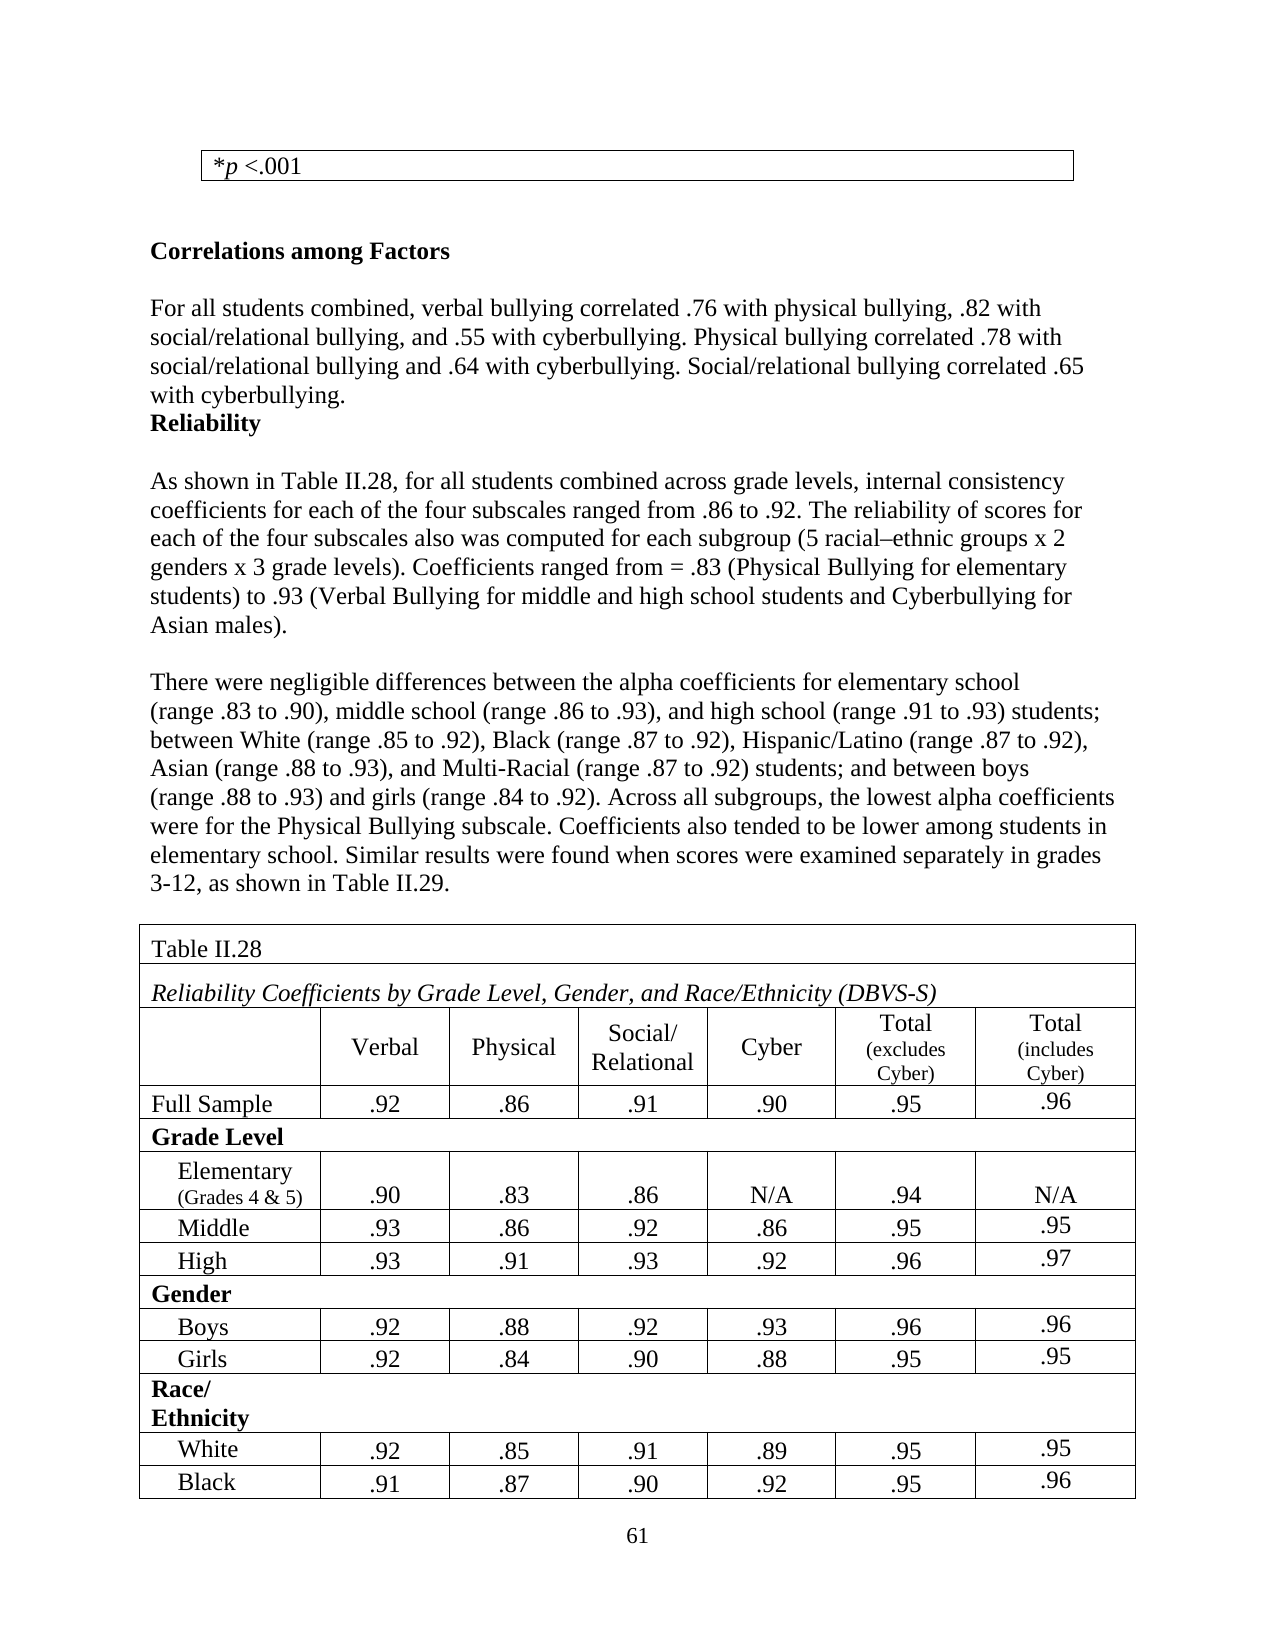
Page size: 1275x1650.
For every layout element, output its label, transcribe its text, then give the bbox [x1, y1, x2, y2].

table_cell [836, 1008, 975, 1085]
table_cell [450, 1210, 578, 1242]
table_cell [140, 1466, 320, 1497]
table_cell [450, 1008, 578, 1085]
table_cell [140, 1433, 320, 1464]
text Reliability [150, 408, 1125, 437]
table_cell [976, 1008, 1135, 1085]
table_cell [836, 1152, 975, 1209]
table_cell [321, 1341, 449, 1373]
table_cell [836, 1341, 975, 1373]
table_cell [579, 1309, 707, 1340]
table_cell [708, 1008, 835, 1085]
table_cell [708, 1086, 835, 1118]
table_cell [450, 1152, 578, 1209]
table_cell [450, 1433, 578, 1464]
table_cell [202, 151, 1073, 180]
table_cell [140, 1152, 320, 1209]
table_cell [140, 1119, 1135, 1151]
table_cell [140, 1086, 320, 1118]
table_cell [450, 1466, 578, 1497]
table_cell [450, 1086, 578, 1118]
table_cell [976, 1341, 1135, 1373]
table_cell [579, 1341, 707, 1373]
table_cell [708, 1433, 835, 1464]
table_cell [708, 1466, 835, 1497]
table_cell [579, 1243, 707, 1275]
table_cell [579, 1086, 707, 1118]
text For all students combined, verbal bullying correlated .76 with physical bullying, .82 with social/relational bullying, and .55 with cyberbullying. Physical bullying correlated .78 with social/relational bullying and .64 with cyberbullying. Social/relational bullying correlated .65 with cyberbullying. [150, 293, 1125, 408]
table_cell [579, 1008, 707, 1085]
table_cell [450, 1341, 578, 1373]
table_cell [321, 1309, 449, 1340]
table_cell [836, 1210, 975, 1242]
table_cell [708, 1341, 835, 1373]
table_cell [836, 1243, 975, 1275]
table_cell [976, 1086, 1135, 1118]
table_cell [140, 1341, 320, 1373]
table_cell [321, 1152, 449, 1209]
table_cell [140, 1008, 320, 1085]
text As shown in Table II.28, for all students combined across grade levels, internal consistency coefficients for each of the four subscales ranged from .86 to .92. The reliability of scores for each of the four subscales also was computed for each subgroup (5 racial–ethnic groups x 2 genders x 3 grade levels). Coefficients ranged from = .83 (Physical Bullying for elementary students) to .93 (Verbal Bullying for middle and high school students and Cyberbullying for Asian males). [150, 466, 1125, 638]
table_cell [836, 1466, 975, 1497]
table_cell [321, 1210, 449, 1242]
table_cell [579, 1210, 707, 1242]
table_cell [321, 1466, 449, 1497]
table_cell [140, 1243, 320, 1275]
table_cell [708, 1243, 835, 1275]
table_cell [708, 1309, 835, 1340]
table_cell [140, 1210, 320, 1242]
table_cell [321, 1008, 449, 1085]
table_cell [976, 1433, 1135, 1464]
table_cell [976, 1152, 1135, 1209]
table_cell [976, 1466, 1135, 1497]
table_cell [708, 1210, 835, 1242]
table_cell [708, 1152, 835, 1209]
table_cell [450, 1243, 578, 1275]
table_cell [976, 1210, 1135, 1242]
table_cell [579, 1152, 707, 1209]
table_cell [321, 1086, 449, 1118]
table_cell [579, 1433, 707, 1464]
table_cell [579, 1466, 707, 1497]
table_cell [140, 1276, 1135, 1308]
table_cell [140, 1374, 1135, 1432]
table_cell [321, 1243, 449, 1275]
text Correlations among Factors [150, 236, 1125, 265]
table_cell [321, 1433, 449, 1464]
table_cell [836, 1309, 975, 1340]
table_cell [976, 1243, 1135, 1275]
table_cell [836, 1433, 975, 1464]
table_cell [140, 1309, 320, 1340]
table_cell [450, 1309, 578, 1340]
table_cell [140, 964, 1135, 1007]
text There were negligible differences between the alpha coefficients for elementary school (range .83 to .90), middle school (range .86 to .93), and high school (range .91 to .93) students; between White (range .85 to .92), Black (range .87 to .92), Hispanic/Latino (range .87 to .92), Asian (range .88 to .93), and Multi-Racial (range .87 to .92) students; and between boys (range .88 to .93) and girls (range .84 to .92). Across all subgroups, the lowest alpha coefficients were for the Physical Bullying subscale. Coefficients also tended to be lower among students in elementary school. Similar results were found when scores were examined separately in grades 3-12, as shown in Table II.29. [150, 667, 1125, 897]
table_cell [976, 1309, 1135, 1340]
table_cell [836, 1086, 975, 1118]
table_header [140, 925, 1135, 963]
